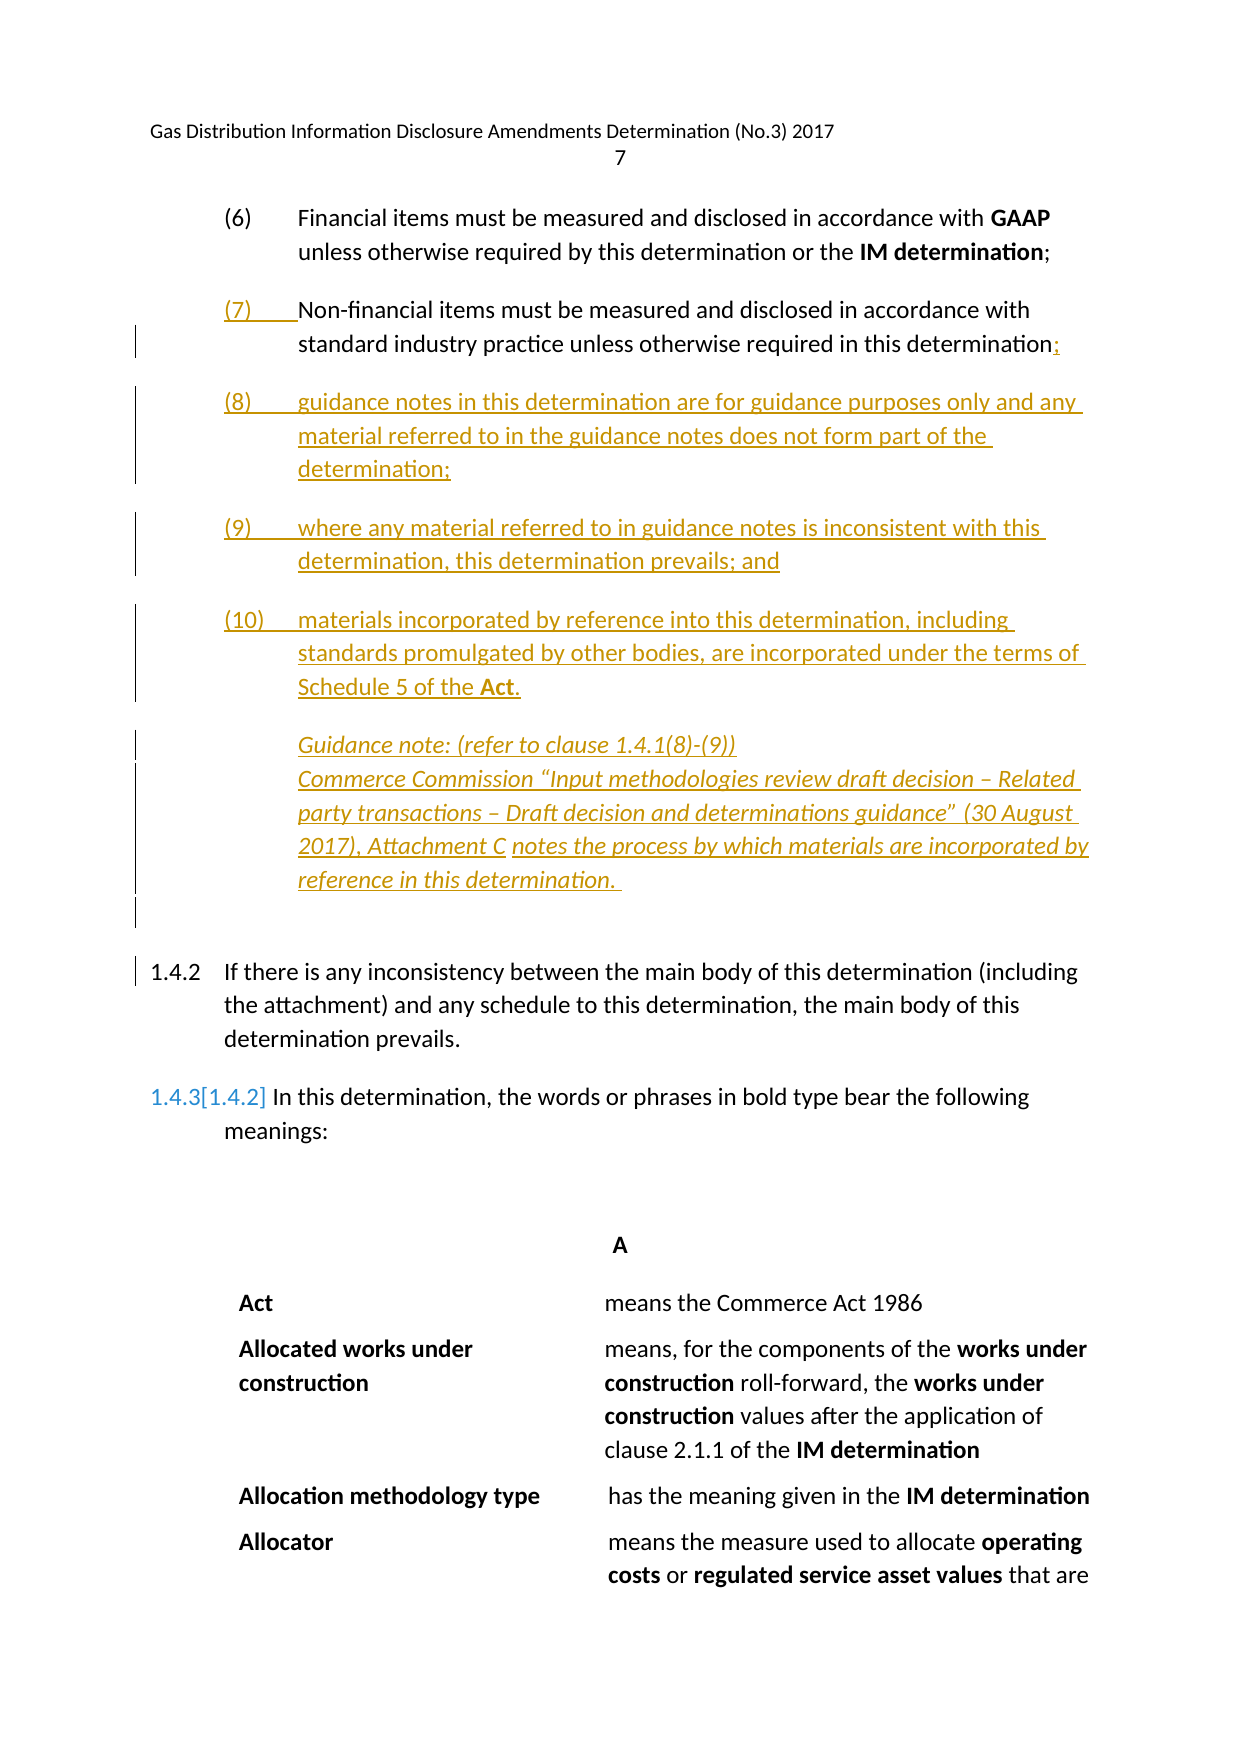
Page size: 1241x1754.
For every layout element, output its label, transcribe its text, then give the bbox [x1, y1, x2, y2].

table_header Act [228, 1288, 593, 1333]
subtitle If there is any inconsistency between the main body of this determination (including the attachment) and any schedule to this determination, the main body of this determination prevails. [150, 956, 1090, 1053]
table_cell Allocation methodology type [228, 1480, 593, 1526]
table_header means the Commerce Act 1986 [593, 1288, 1102, 1333]
subtitle In this determination, the words or phrases in bold type bear the following meanings: [150, 1081, 1090, 1146]
table_cell means, for the components of the works under construction roll-forward, the works under construction values after the application of clause 2.1.1 of the IM determination [593, 1334, 1102, 1480]
subtitle A [150, 1229, 1090, 1259]
table_cell Allocator [228, 1526, 593, 1590]
table_cell has the meaning given in the IM determination [593, 1480, 1102, 1526]
subtitle Non-financial items must be measured and disclosed in accordance with standard industry practice unless otherwise required in this determination [224, 294, 1090, 358]
subtitle Financial items must be measured and disclosed in accordance with GAAP unless otherwise required by this determination or the IM determination; [224, 202, 1090, 266]
table_cell Allocated works under construction [228, 1334, 593, 1480]
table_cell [593, 1526, 1102, 1590]
